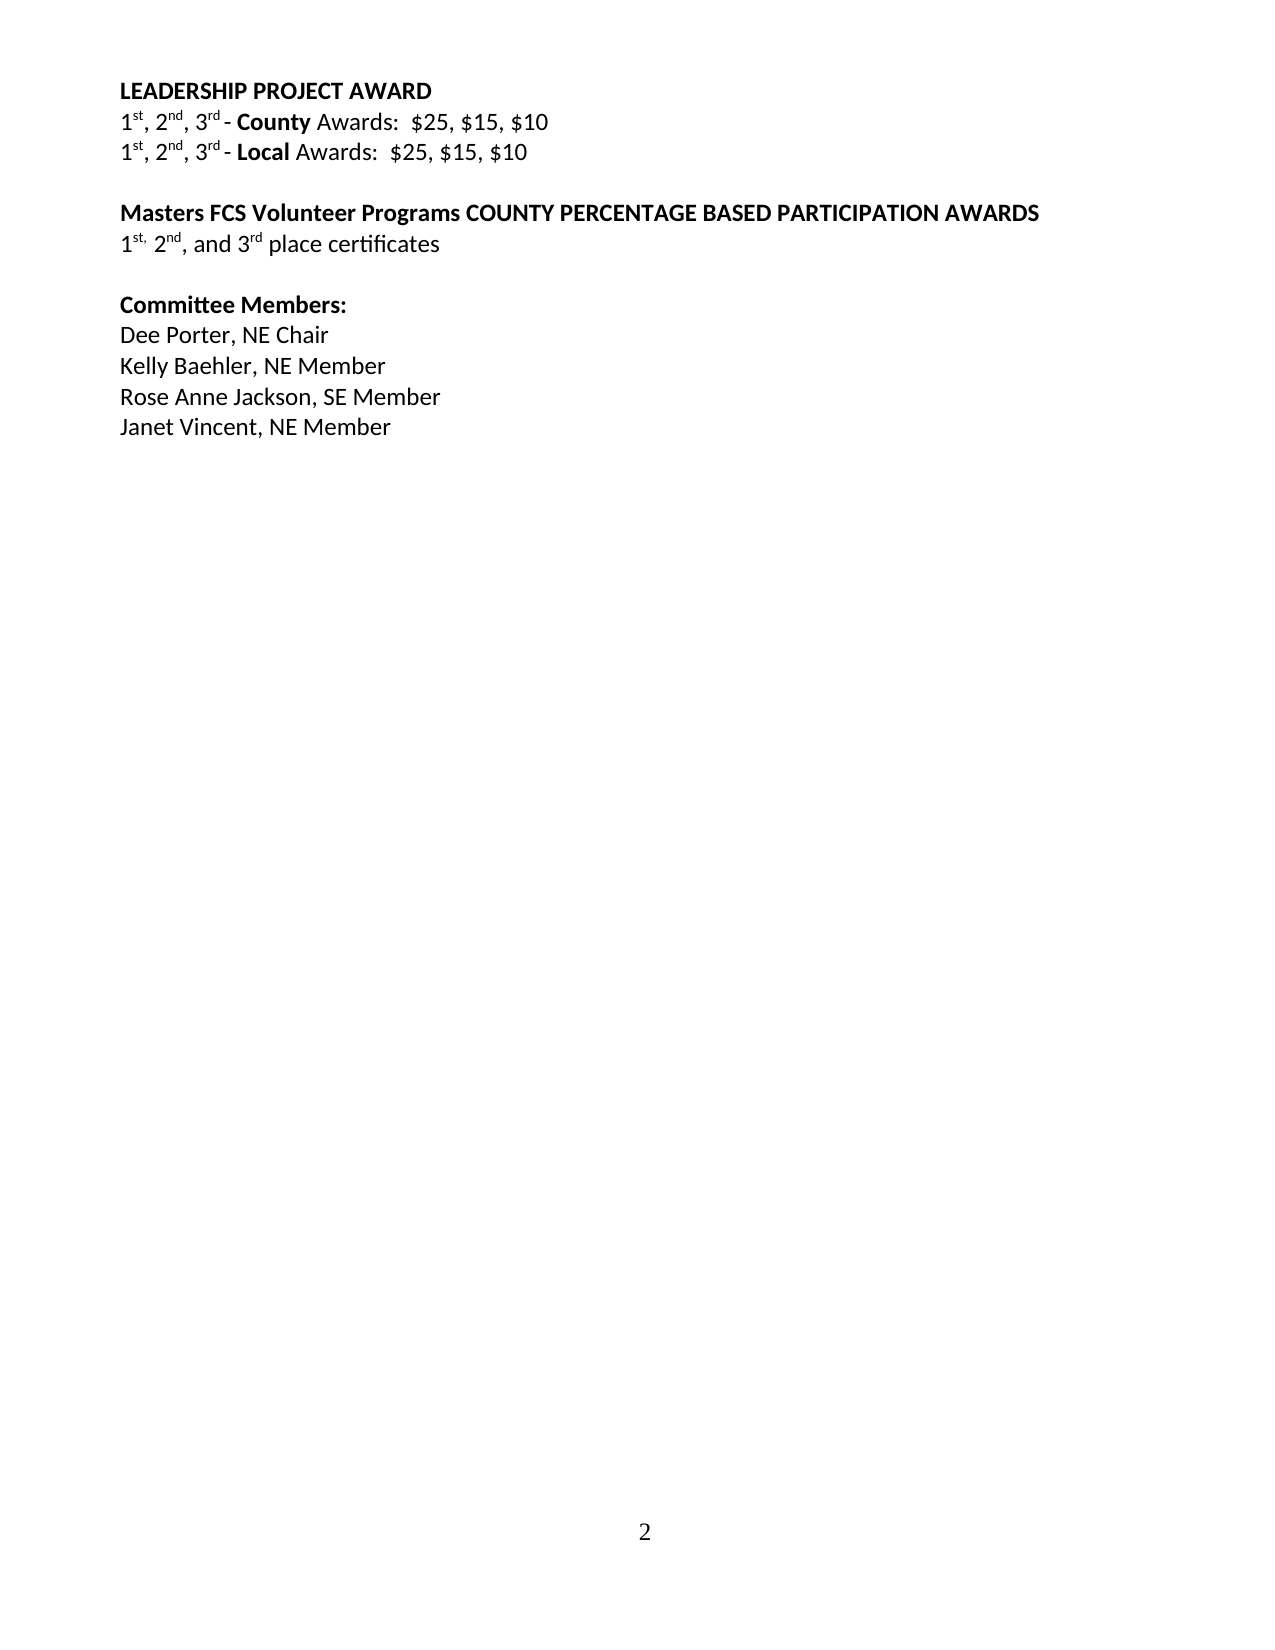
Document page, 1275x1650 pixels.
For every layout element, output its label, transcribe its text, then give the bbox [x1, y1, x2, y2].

text Committee Members: [120, 289, 1170, 320]
text LEADERSHIP PROJECT AWARD [120, 76, 1170, 106]
text 1st, 2nd, 3rd - Local Awards: $25, $15, $10 [120, 137, 1170, 167]
text Kelly Baehler, NE Member [120, 350, 1170, 381]
text 1st, 2nd, 3rd - County Awards: $25, $15, $10 [120, 106, 1170, 137]
text Janet Vincent, NE Member [120, 411, 1170, 442]
text Masters FCS Volunteer Programs COUNTY PERCENTAGE BASED PARTICIPATION AWARDS [120, 198, 1170, 228]
text 1st, 2nd, and 3rd place certificates [120, 228, 1170, 259]
text Dee Porter, NE Chair [120, 320, 1170, 350]
text Rose Anne Jackson, SE Member [120, 381, 1170, 411]
